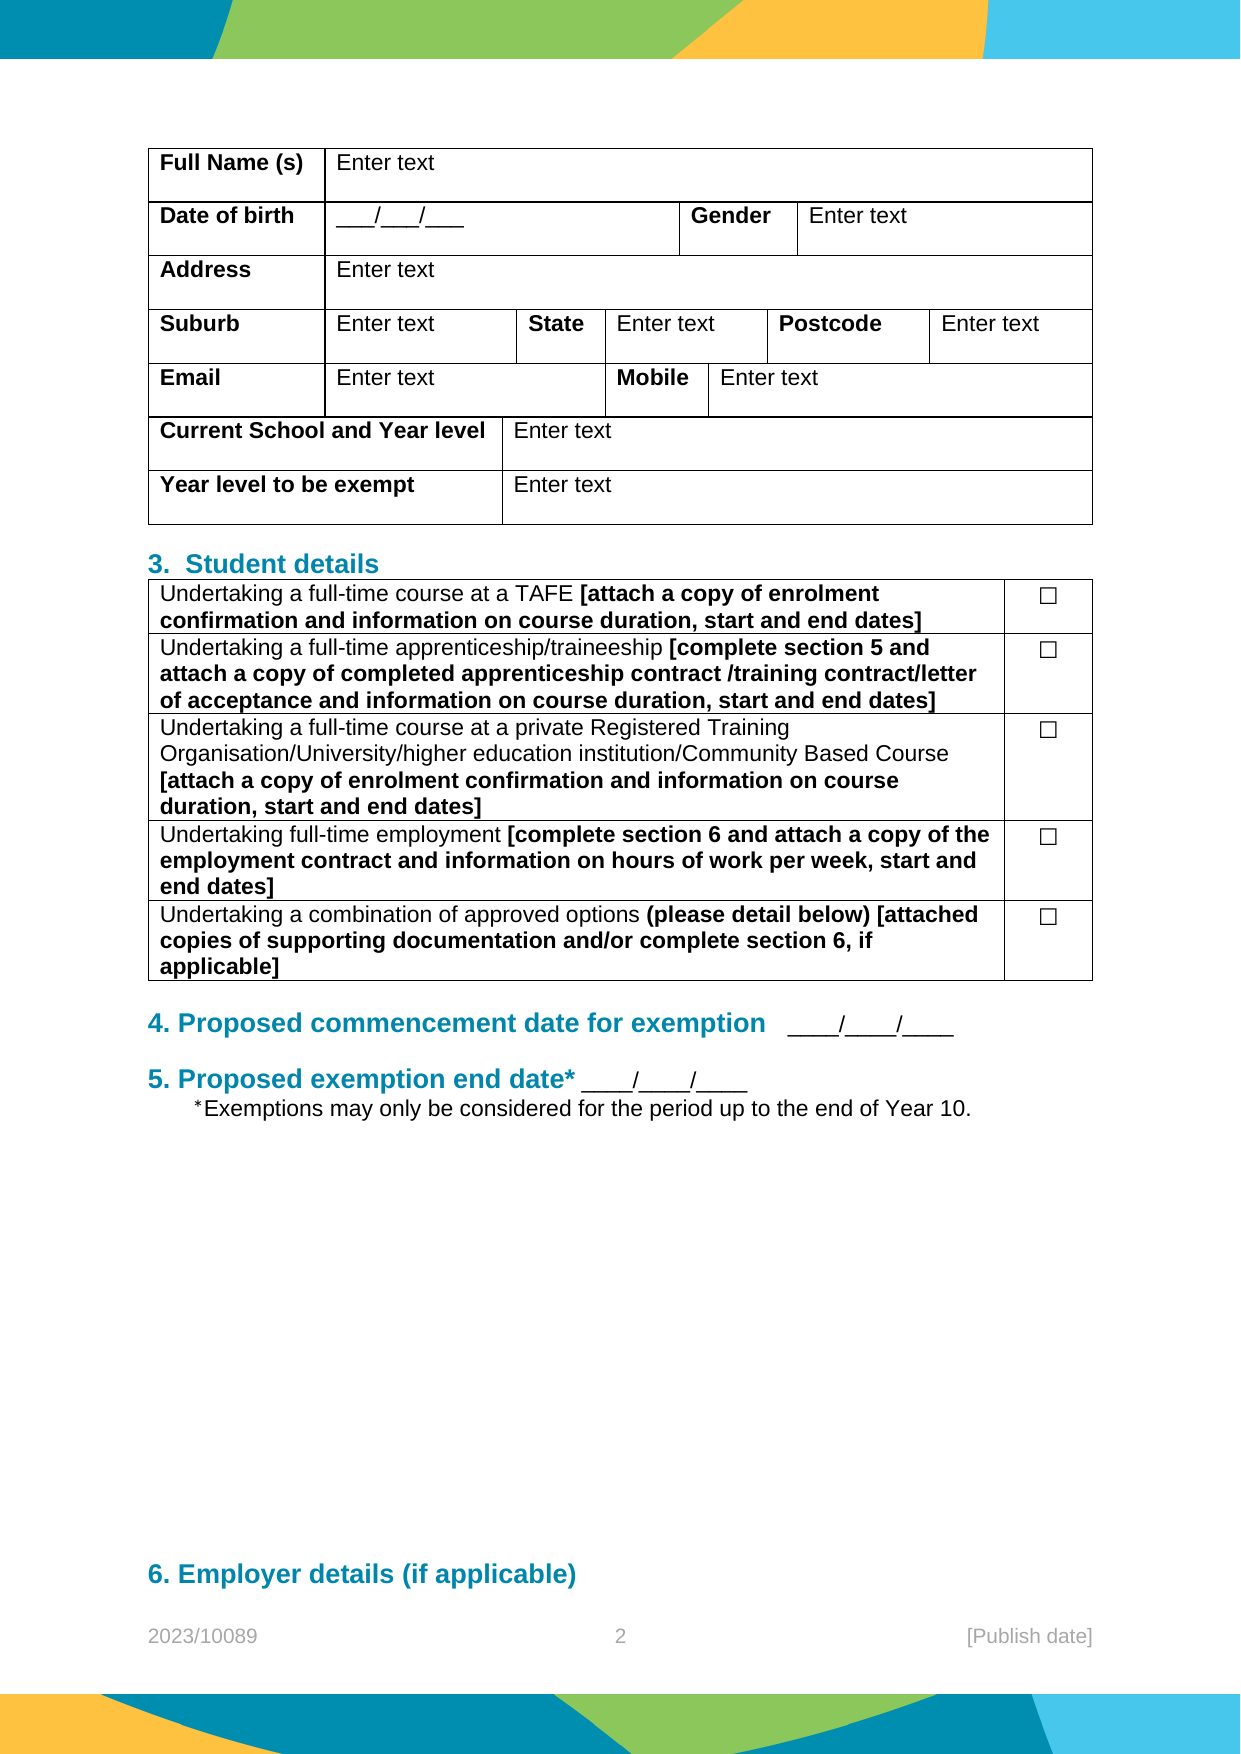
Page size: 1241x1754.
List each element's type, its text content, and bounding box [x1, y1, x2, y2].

picture [213, 0, 1241, 59]
picture [0, 1694, 278, 1754]
picture [1033, 1694, 1241, 1754]
table_cell Undertaking a combination of approved options (please detail below) [attached copies of supporting documentation and/or complete section 6, if applicable] [149, 901, 1004, 980]
text 4. Proposed commencement date for exemption [148, 1007, 1092, 1038]
table_cell Postcode [768, 310, 929, 363]
text 5. Proposed exemption end date* [148, 1063, 1092, 1094]
table_header Full Name (s) [149, 149, 324, 201]
table_cell Undertaking a full-time apprenticeship/traineeship [complete section 5 and attach a copy of completed apprenticeship contract /training contract/letter of acceptance and information on course duration, start and end dates] [149, 634, 1004, 713]
text *Exemptions may only be considered for the period up to the end of Year 10. [192, 1094, 1092, 1123]
table_cell Undertaking a full-time course at a private Registered Training Organisation/University/higher education institution/Community Based Course [attach a copy of enrolment confirmation and information on course duration, start and end dates] [149, 714, 1004, 819]
table_cell Date of birth [149, 203, 324, 255]
table_cell Current School and Year level [149, 418, 502, 470]
table_cell Gender [680, 203, 797, 255]
table_cell Email [149, 364, 324, 416]
picture [555, 1694, 935, 1754]
table_cell Mobile [606, 364, 708, 416]
table_cell Year level to be exempt [149, 471, 502, 524]
table_header Undertaking a full-time course at a TAFE [attach a copy of enrolment confirmation and information on course duration, start and end dates] [149, 580, 1004, 633]
table_cell State [517, 310, 605, 363]
table_cell Address [149, 256, 324, 309]
table_cell Undertaking full-time employment [complete section 6 and attach a copy of the employment contract and information on hours of work per week, start and end dates] [149, 821, 1004, 899]
subtitle Student details [148, 548, 1092, 579]
table_cell Suburb [149, 310, 324, 363]
text 6. Employer details (if applicable) [148, 1558, 1092, 1590]
